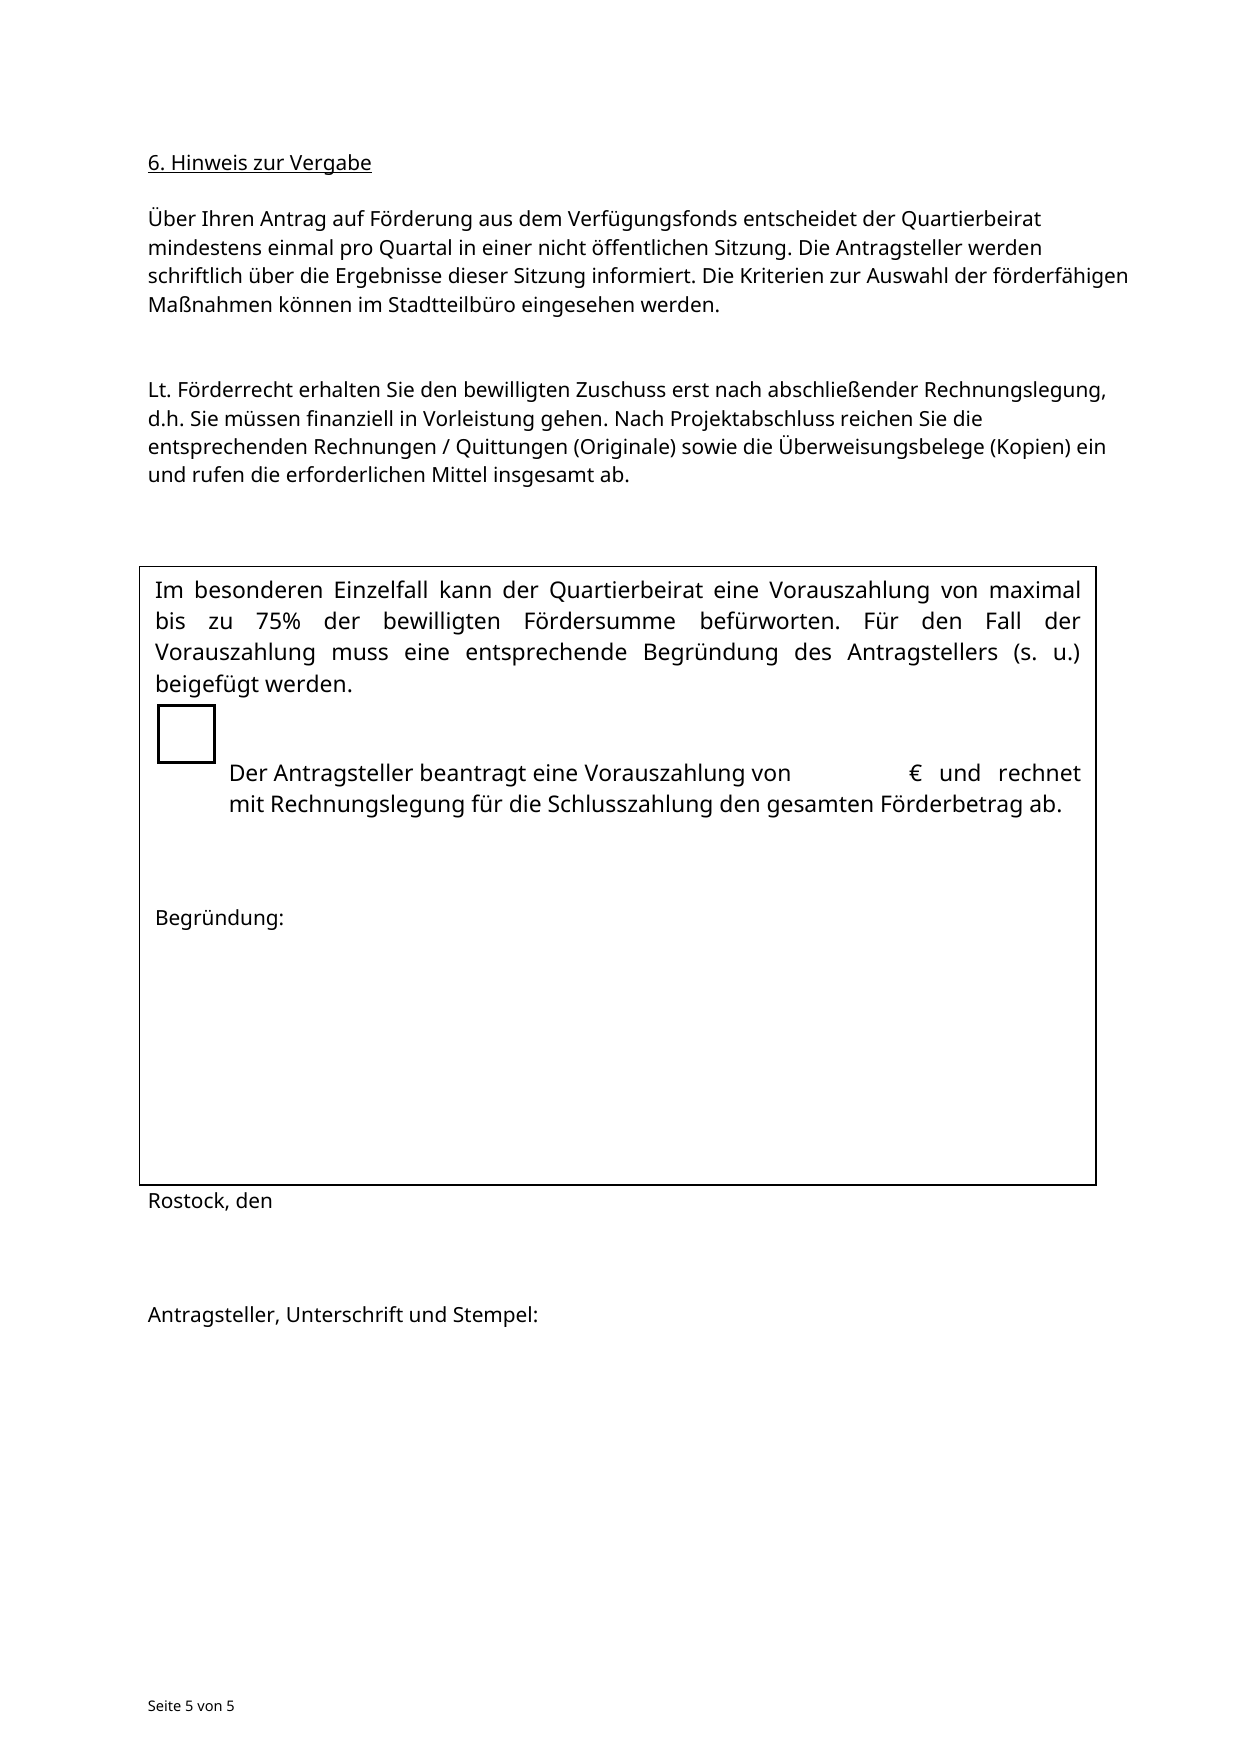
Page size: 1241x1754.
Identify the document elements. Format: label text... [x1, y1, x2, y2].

text Über Ihren Antrag auf Förderung aus dem Verfügungsfonds entscheidet der Quartierbeirat mindestens einmal pro Quartal in einer nicht öffentlichen Sitzung. Die Antragsteller werden schriftlich über die Ergebnisse dieser Sitzung informiert. Die Kriterien zur Auswahl der förderfähigen Maßnahmen können im Stadtteilbüro eingesehen werden. [148, 204, 1137, 318]
text Antragsteller, Unterschrift und Stempel: [148, 1300, 1137, 1328]
text Rostock, den [148, 603, 1137, 1214]
text 6. Hinweis zur Vergabe [148, 148, 1137, 176]
text Lt. Förderrecht erhalten Sie den bewilligten Zuschuss erst nach abschließender Rechnungslegung, d.h. Sie müssen finanziell in Vorleistung gehen. Nach Projektabschluss reichen Sie die entsprechenden Rechnungen / Quittungen (Originale) sowie die Überweisungsbelege (Kopien) ein und rufen die erforderlichen Mittel insgesamt ab. [148, 375, 1137, 489]
